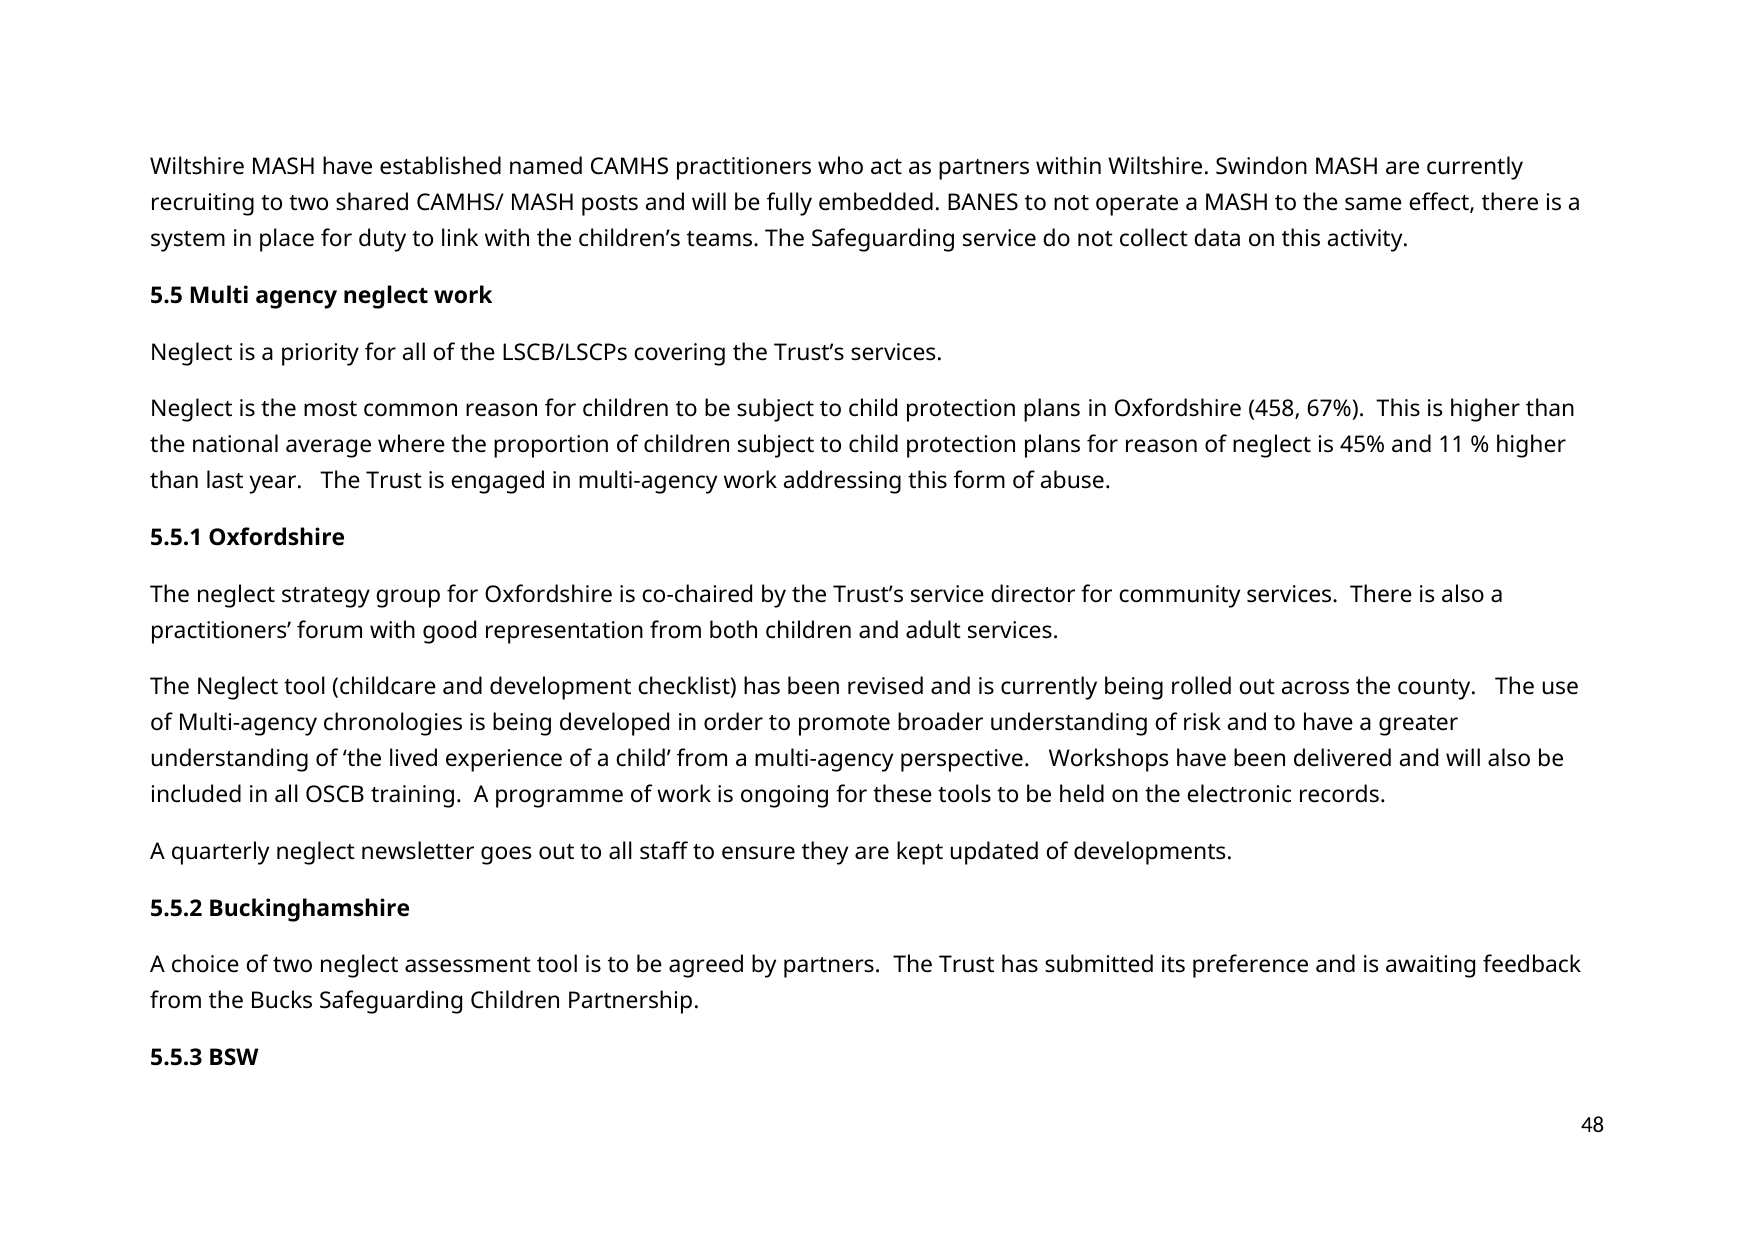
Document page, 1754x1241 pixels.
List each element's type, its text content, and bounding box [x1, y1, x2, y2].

text A quarterly neglect newsletter goes out to all staff to ensure they are kept updated of developments. [150, 835, 1604, 866]
text 5.5.3 BSW [150, 1041, 1604, 1072]
text The neglect strategy group for Oxfordshire is co-chaired by the Trust’s service director for community services. There is also a practitioners’ forum with good representation from both children and adult services. [150, 578, 1604, 645]
text The Neglect tool (childcare and development checklist) has been revised and is currently being rolled out across the county. The use of Multi-agency chronologies is being developed in order to promote broader understanding of risk and to have a greater understanding of ‘the lived experience of a child’ from a multi-agency perspective. Workshops have been delivered and will also be included in all OSCB training. A programme of work is ongoing for these tools to be held on the electronic records. [150, 670, 1604, 809]
text A choice of two neglect assessment tool is to be agreed by partners. The Trust has submitted its preference and is awaiting feedback from the Bucks Safeguarding Children Partnership. [150, 948, 1604, 1016]
text 5.5.1 Oxfordshire [150, 521, 1604, 552]
text Neglect is a priority for all of the LSCB/LSCPs covering the Trust’s services. [150, 335, 1604, 367]
text 5.5.2 Buckinghamshire [150, 892, 1604, 923]
text 5.5 Multi agency neglect work [150, 279, 1604, 310]
text Wiltshire MASH have established named CAMHS practitioners who act as partners within Wiltshire. Swindon MASH are currently recruiting to two shared CAMHS/ MASH posts and will be fully embedded. BANES to not operate a MASH to the same effect, there is a system in place for duty to link with the children’s teams. The Safeguarding service do not collect data on this activity. [150, 150, 1604, 253]
text Neglect is the most common reason for children to be subject to child protection plans in Oxfordshire (458, 67%). This is higher than the national average where the proportion of children subject to child protection plans for reason of neglect is 45% and 11 % higher than last year. The Trust is engaged in multi-agency work addressing this form of abuse. [150, 392, 1604, 495]
